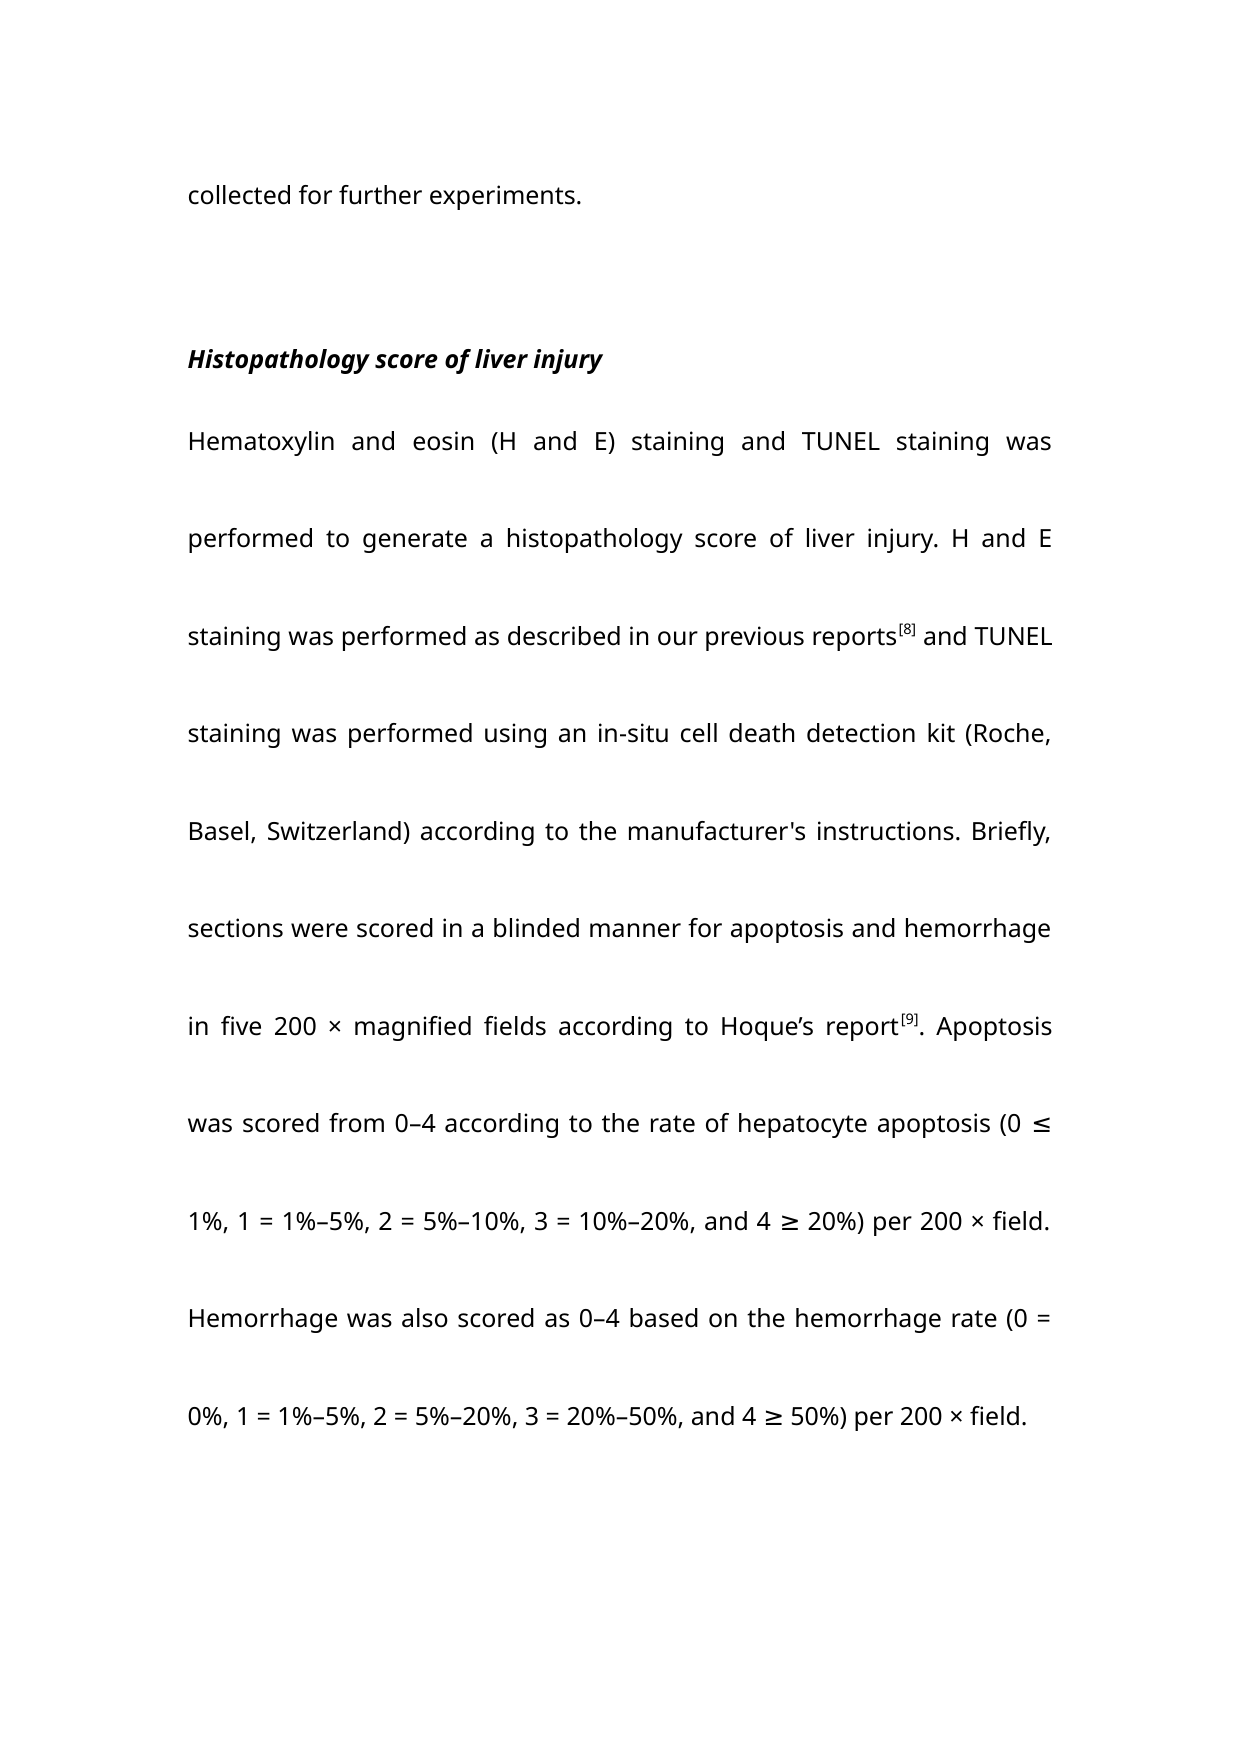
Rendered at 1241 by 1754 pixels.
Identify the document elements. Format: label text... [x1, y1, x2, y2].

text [187, 162, 1053, 227]
text Hematoxylin and eosin (H and E) staining and TUNEL staining was performed to generate a histopathology score of liver injury. H and E staining was performed as described in our previous reports[8] and TUNEL staining was performed using an in-situ cell death detection kit (Roche, Basel, Switzerland) according to the manufacturer's instructions. Briefly, sections were scored in a blinded manner for apoptosis and hemorrhage in five 200 × magnified fields according to Hoque’s report[9]. Apoptosis was scored from 0–4 according to the rate of hepatocyte apoptosis (0 ≤ 1%, 1 = 1%–5%, 2 = 5%–10%, 3 = 10%–20%, and 4 ≥ 20%) per 200 × field. Hemorrhage was also scored as 0–4 based on the hemorrhage rate (0 = 0%, 1 = 1%–5%, 2 = 5%–20%, 3 = 20%–50%, and 4 ≥ 50%) per 200 × field. [187, 408, 1053, 1448]
subtitle Histopathology score of liver injury [187, 326, 1053, 391]
